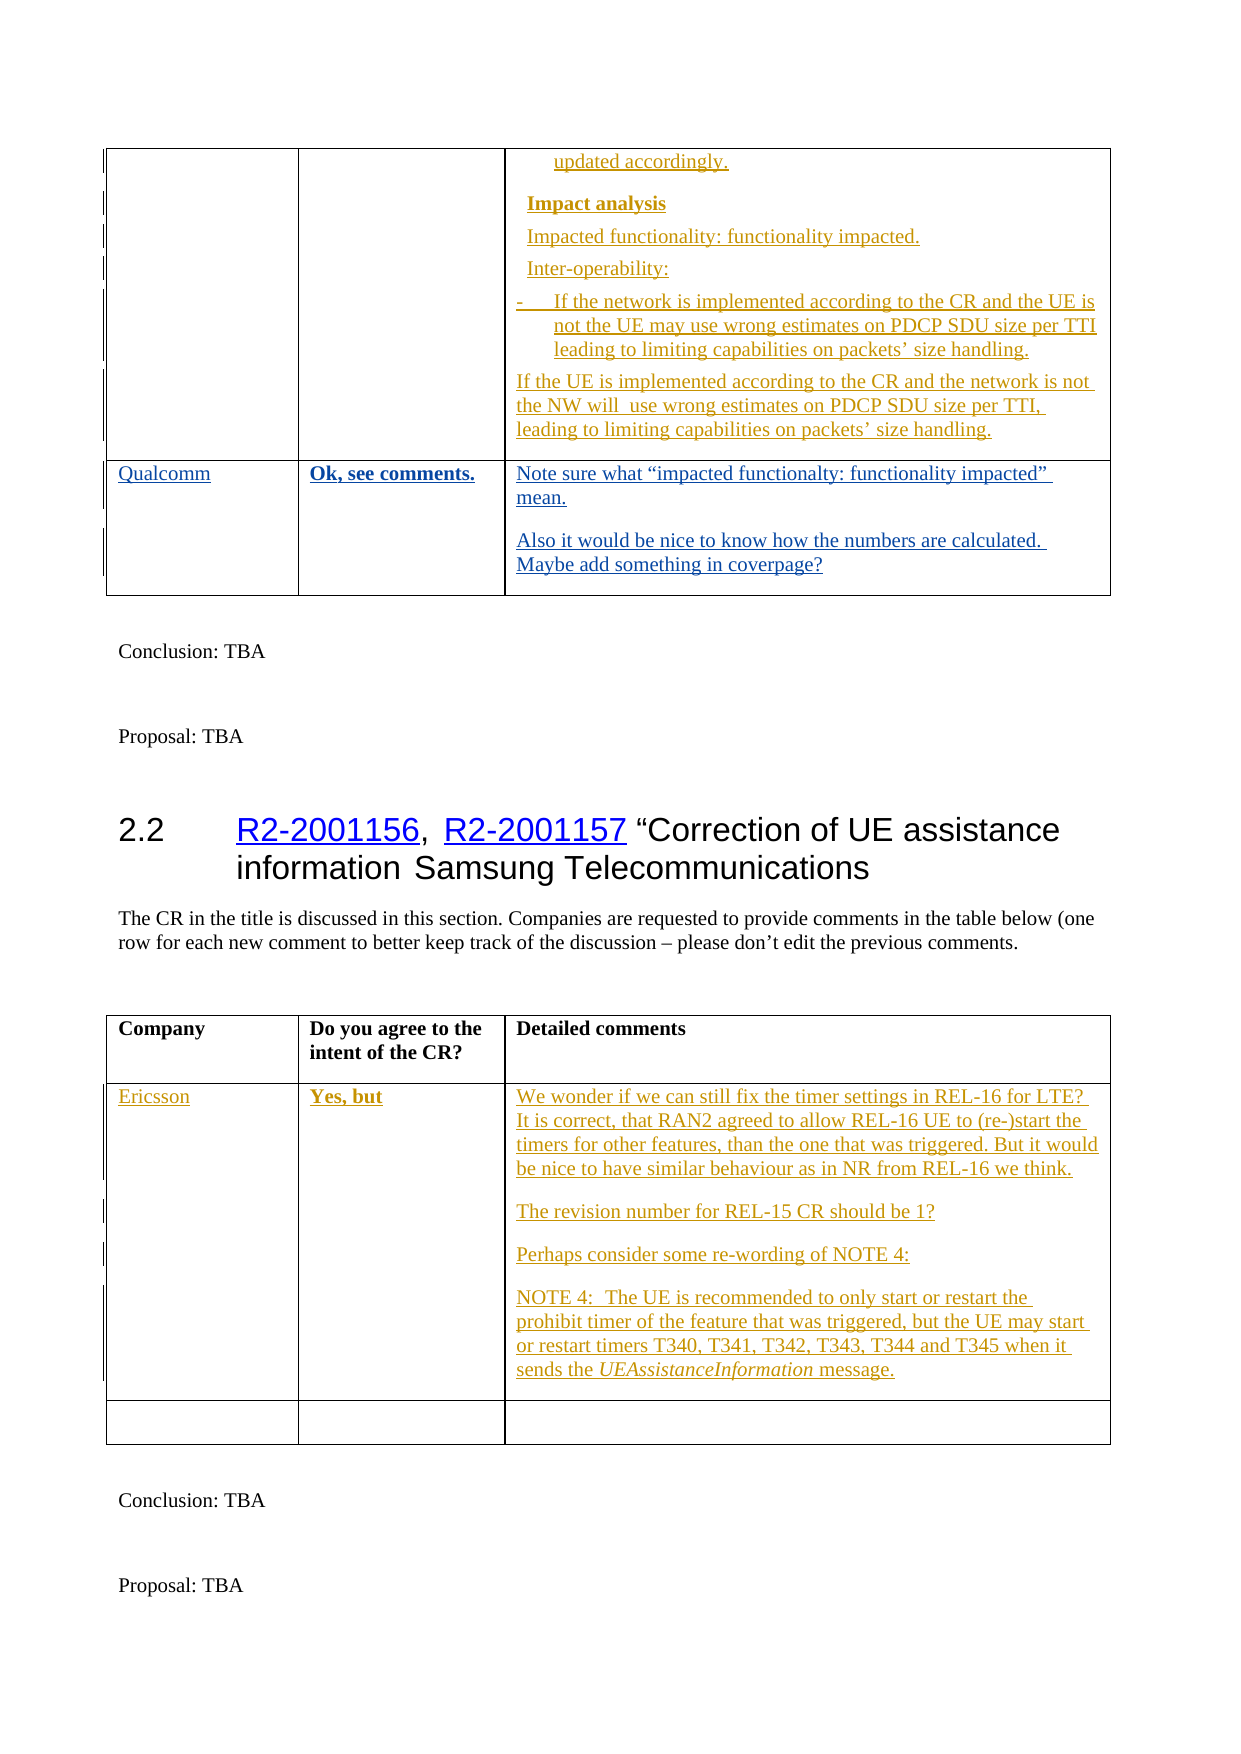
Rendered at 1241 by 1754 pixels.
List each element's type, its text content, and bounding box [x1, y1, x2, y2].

table_header Company [107, 1016, 298, 1083]
table_cell [107, 461, 298, 595]
table_cell [107, 149, 298, 460]
text Conclusion: TBA [118, 1487, 1122, 1512]
table_cell [299, 149, 504, 460]
text Proposal: TBA [118, 1573, 1122, 1597]
text Proposal: TBA [118, 724, 1122, 748]
table_cell [107, 1401, 298, 1444]
table_cell [506, 461, 1110, 595]
table_cell [107, 1084, 298, 1400]
table_header Detailed comments [506, 1016, 1110, 1083]
subtitle 2.2 R2-2001156, R2-2001157 “Correction of UE assistance information Samsung Telecommunications [118, 810, 1122, 887]
table_header Do you agree to the intent of the CR? [299, 1016, 504, 1083]
table_cell [299, 1084, 504, 1400]
table_cell [506, 1401, 1110, 1444]
text The CR in the title is discussed in this section. Companies are requested to provide comments in the table below (one row for each new comment to better keep track of the discussion – please don’t edit the previous comments. [118, 906, 1122, 954]
table_cell [299, 461, 504, 595]
table_cell [299, 1401, 504, 1444]
text Conclusion: TBA [118, 639, 1122, 663]
table_cell [506, 149, 1110, 460]
table_cell [506, 1084, 1110, 1400]
